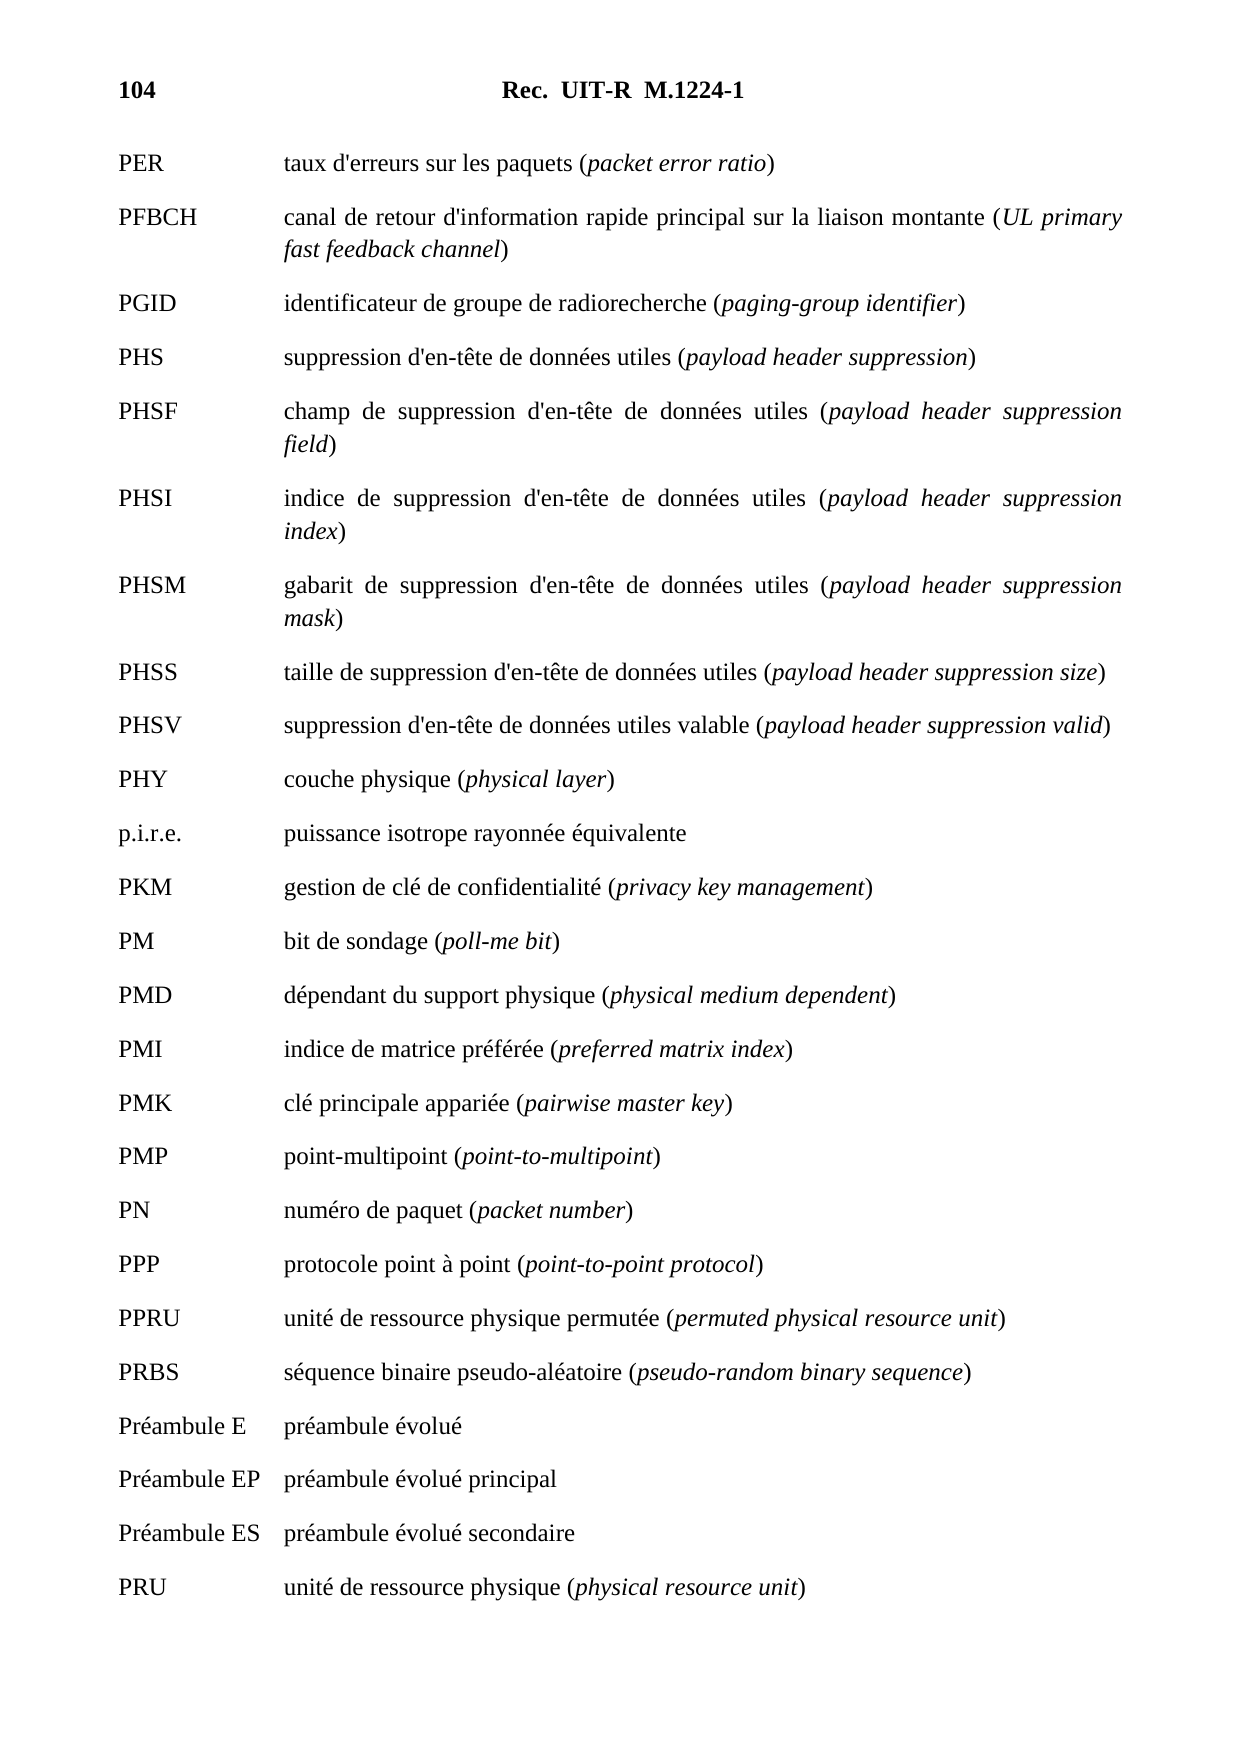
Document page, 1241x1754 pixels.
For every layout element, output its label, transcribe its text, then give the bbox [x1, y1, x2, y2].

text PHS suppression d'en-tête de données utiles (payload header suppression) [118, 342, 1122, 371]
text PHSI indice de suppression d'en-tête de données utiles (payload header suppression index) [118, 483, 1122, 545]
text PM bit de sondage (poll-me bit) [118, 926, 1122, 955]
text PRBS séquence binaire pseudo-aléatoire (pseudo-random binary sequence) [118, 1357, 1122, 1386]
text Préambule E préambule évolué [118, 1411, 1122, 1439]
text PRU unité de ressource physique (physical resource unit) [118, 1572, 1122, 1601]
text PHSF champ de suppression d'en-tête de données utiles (payload header suppression field) [118, 396, 1122, 458]
text PPRU unité de ressource physique permutée (permuted physical resource unit) [118, 1303, 1122, 1332]
text PHY couche physique (physical layer) [118, 764, 1122, 793]
text Préambule ES préambule évolué secondaire [118, 1518, 1122, 1547]
text PPP protocole point à point (point-to-point protocol) [118, 1249, 1122, 1278]
text PGID identificateur de groupe de radiorecherche (paging-group identifier) [118, 288, 1122, 317]
text PN numéro de paquet (packet number) [118, 1195, 1122, 1224]
text PHSM gabarit de suppression d'en-tête de données utiles (payload header suppression mask) [118, 570, 1122, 632]
text PMK clé principale appariée (pairwise master key) [118, 1088, 1122, 1116]
text PER taux d'erreurs sur les paquets (packet error ratio) [118, 148, 1122, 176]
text PKM gestion de clé de confidentialité (privacy key management) [118, 872, 1122, 901]
text p.i.r.e. puissance isotrope rayonnée équivalente [118, 818, 1122, 847]
text PMD dépendant du support physique (physical medium dependent) [118, 980, 1122, 1009]
text PHSV suppression d'en-tête de données utiles valable (payload header suppression valid) [118, 711, 1122, 739]
text PMI indice de matrice préférée (preferred matrix index) [118, 1034, 1122, 1062]
text PMP point-multipoint (point-to-multipoint) [118, 1141, 1122, 1170]
text PFBCH canal de retour d'information rapide principal sur la liaison montante (UL primary fast feedback channel) [118, 202, 1122, 263]
text PHSS taille de suppression d'en-tête de données utiles (payload header suppression size) [118, 657, 1122, 686]
text Préambule EP préambule évolué principal [118, 1464, 1122, 1493]
